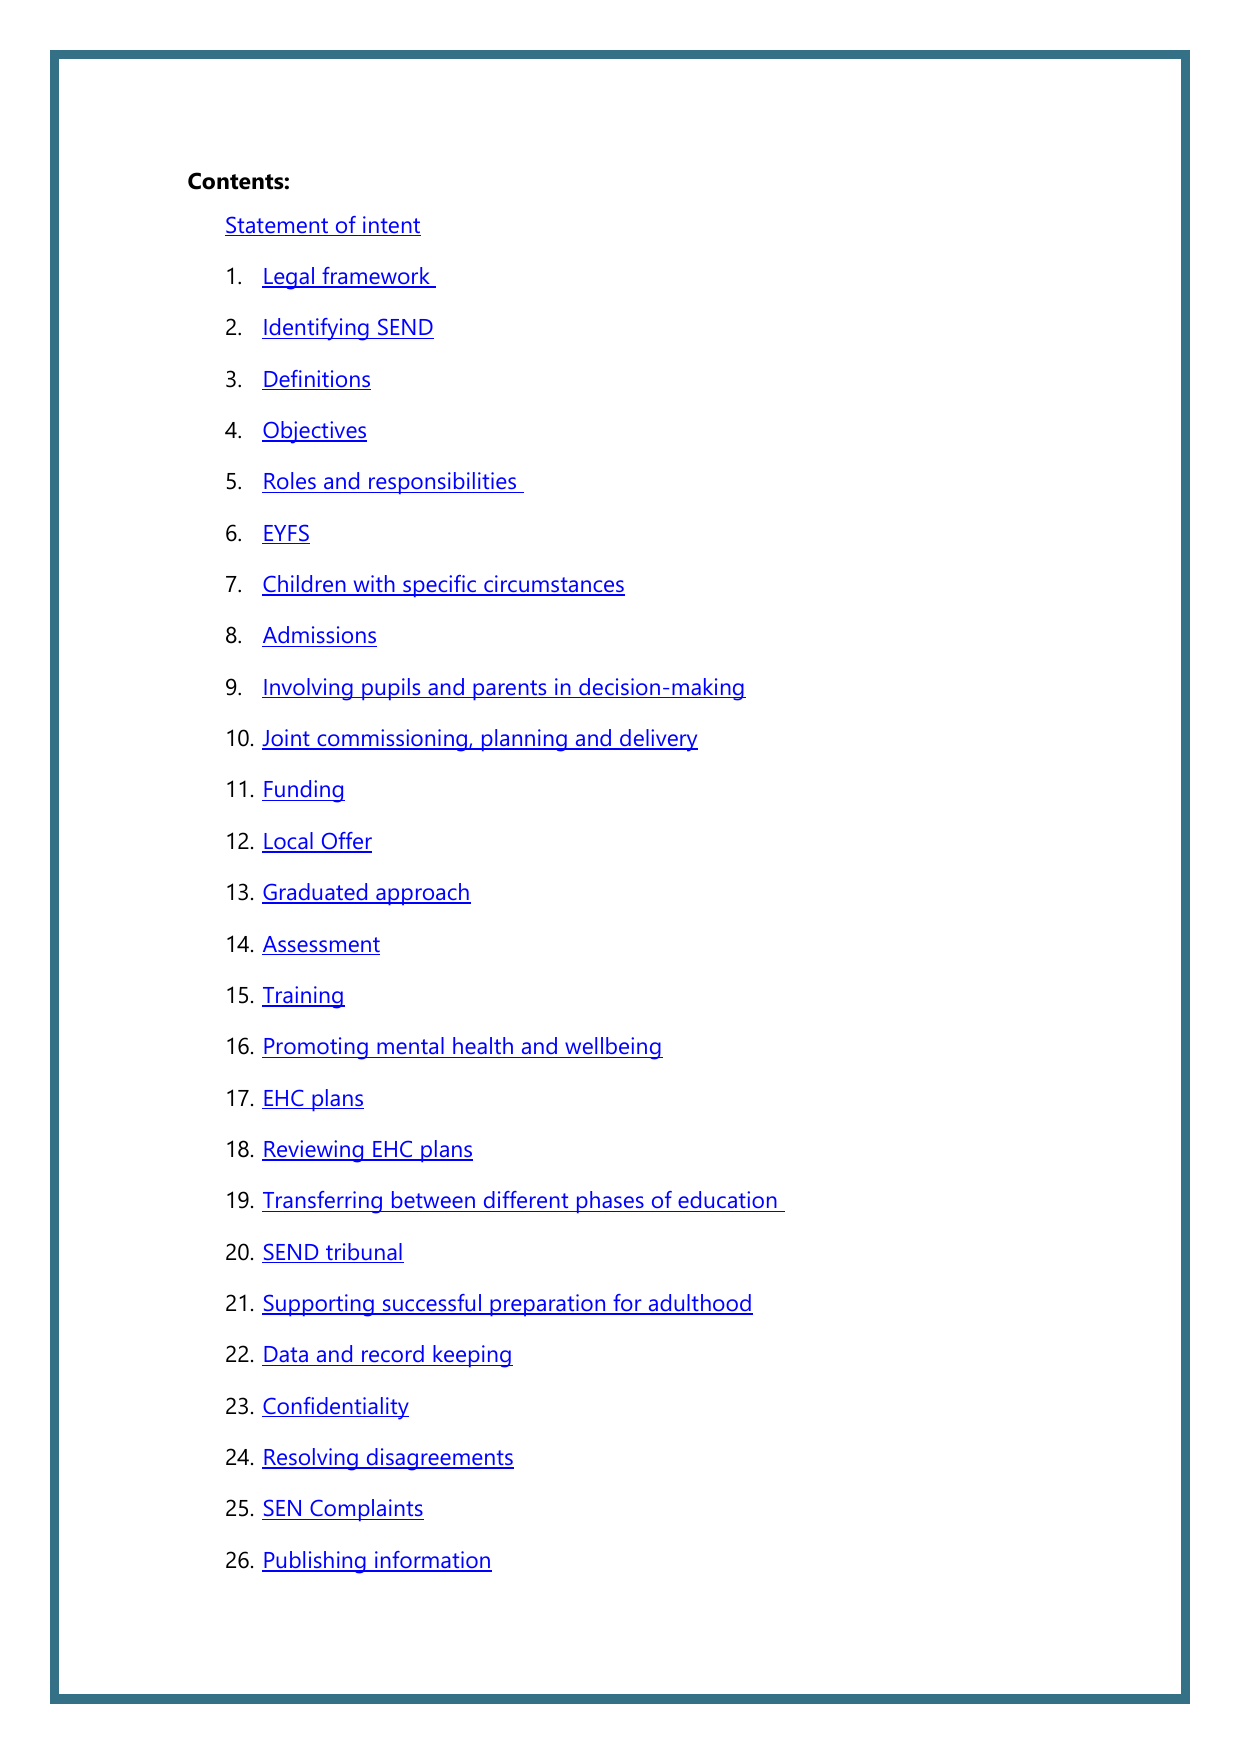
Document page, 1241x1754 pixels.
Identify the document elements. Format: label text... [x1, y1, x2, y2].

list Reviewing EHC plans [225, 1133, 1090, 1163]
list Joint commissioning, planning and delivery [225, 722, 1090, 752]
list SEN Complaints [225, 1492, 1090, 1523]
list Objectives [225, 414, 1090, 444]
list Data and record keeping [225, 1338, 1090, 1369]
list Legal framework [225, 260, 1090, 290]
list Contents: [187, 162, 1090, 196]
list Transferring between different phases of education [225, 1184, 1090, 1214]
list Admissions [225, 619, 1090, 650]
list Promoting mental health and wellbeing [225, 1030, 1090, 1061]
list Supporting successful preparation for adulthood [225, 1287, 1090, 1317]
list Children with specific circumstances [225, 568, 1090, 598]
list Training [225, 979, 1090, 1009]
list Involving pupils and parents in decision-making [225, 671, 1090, 701]
list Roles and responsibilities [225, 465, 1090, 496]
list Resolving disagreements [225, 1441, 1090, 1471]
list Definitions [225, 362, 1090, 393]
list Graduated approach [225, 876, 1090, 906]
list Assessment [225, 927, 1090, 958]
text Statement of intent [225, 208, 1090, 239]
list Identifying SEND [225, 311, 1090, 342]
list Local Offer [225, 824, 1090, 855]
list SEND tribunal [225, 1235, 1090, 1266]
list Confidentiality [225, 1389, 1090, 1420]
list Funding [225, 773, 1090, 804]
list Publishing information [225, 1543, 1090, 1574]
list EHC plans [225, 1081, 1090, 1112]
list EYFS [225, 516, 1090, 547]
